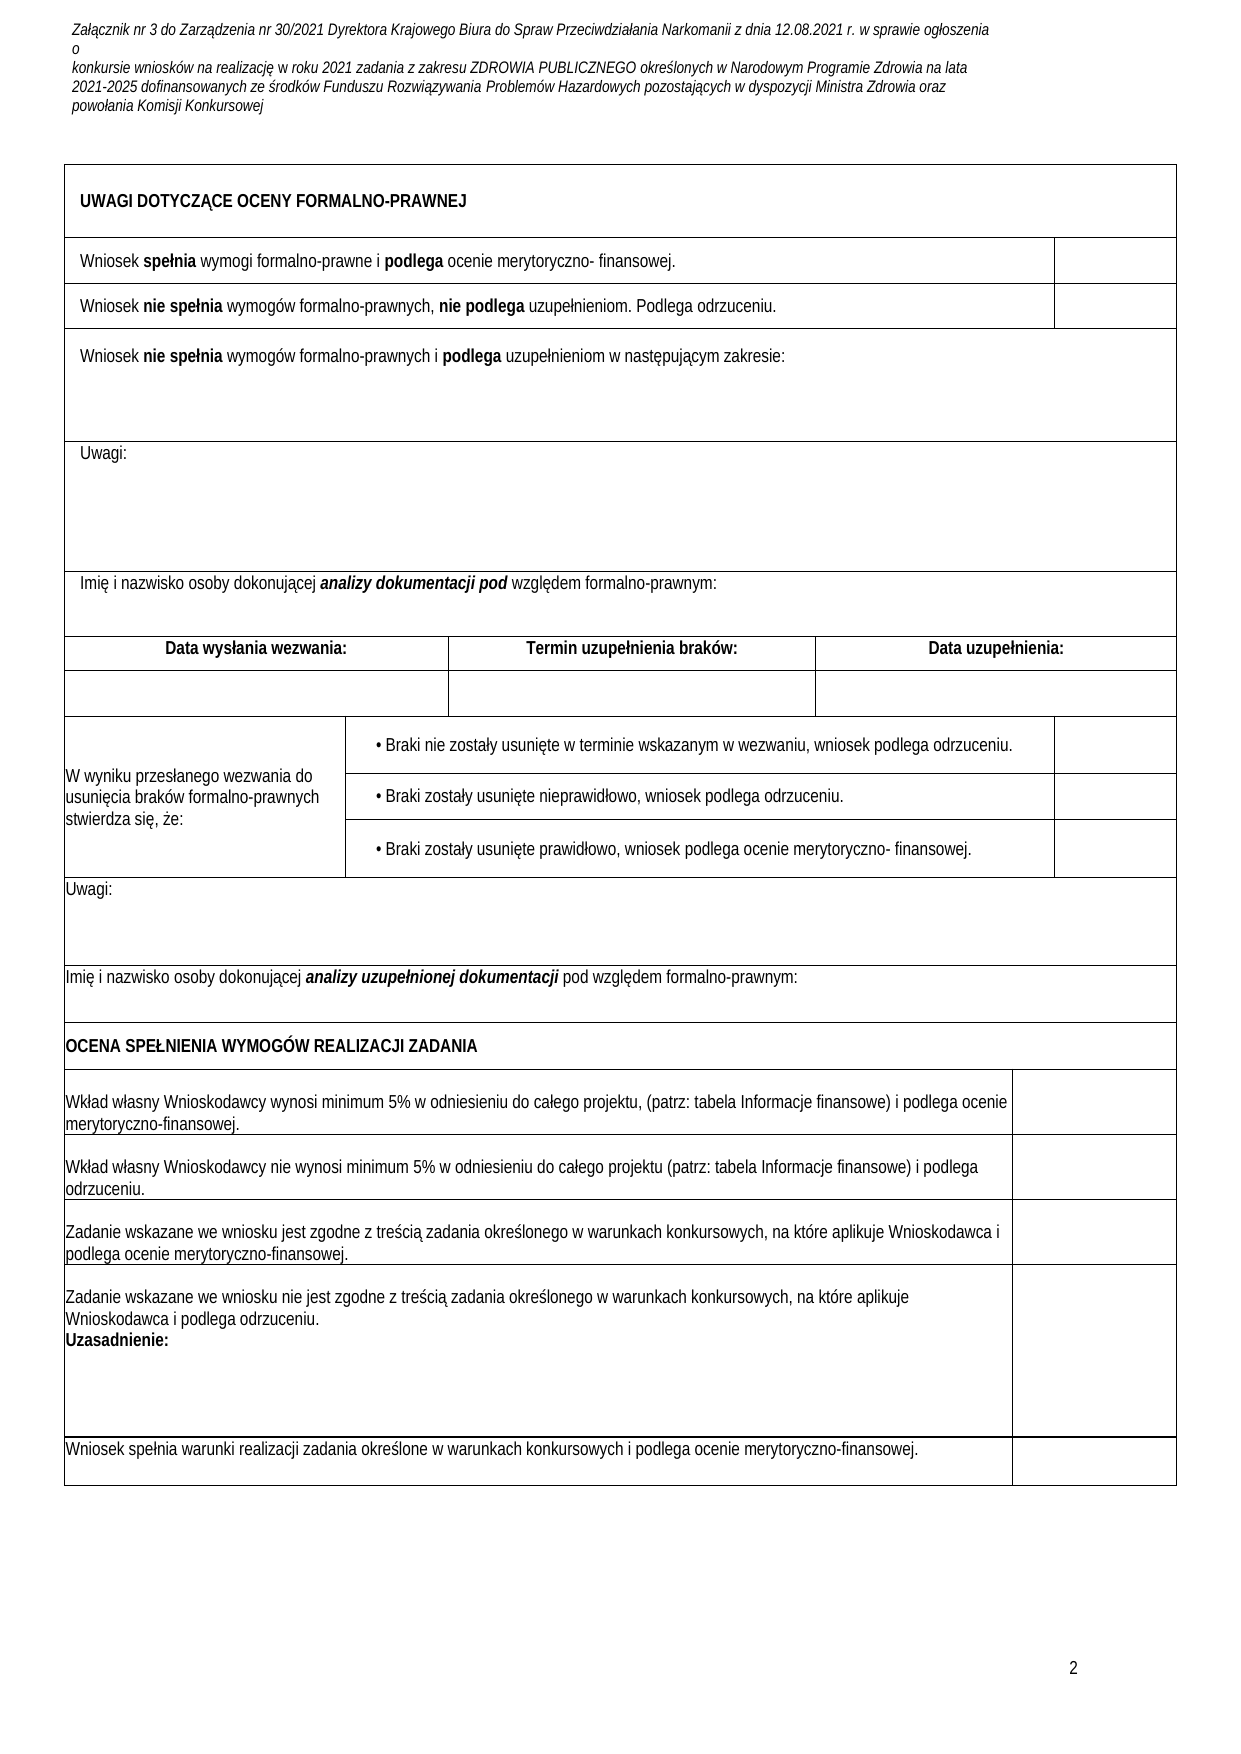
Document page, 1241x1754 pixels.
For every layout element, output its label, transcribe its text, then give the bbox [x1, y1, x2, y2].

table_cell • Braki zostały usunięte nieprawidłowo, wniosek podlega odrzuceniu. [346, 774, 1054, 818]
table_cell • Braki zostały usunięte prawidłowo, wniosek podlega ocenie merytoryczno- finansowej. [346, 820, 1054, 877]
table_cell Uwagi: [65, 442, 1176, 571]
table_cell Zadanie wskazane we wniosku jest zgodne z treścią zadania określonego w warunkach konkursowych, na które aplikuje Wnioskodawca i podlega ocenie merytoryczno-finansowej. [65, 1200, 1012, 1264]
table_cell [65, 671, 448, 716]
table_cell [1013, 1265, 1176, 1436]
table_cell OCENA SPEŁNIENIA WYMOGÓW REALIZACJI ZADANIA [65, 1023, 1176, 1068]
table_cell Termin uzupełnienia braków: [449, 637, 815, 669]
table_cell [1055, 238, 1176, 283]
table_cell Wkład własny Wnioskodawcy wynosi minimum 5% w odniesieniu do całego projektu, (patrz: tabela Informacje finansowe) i podlega ocenie merytoryczno-finansowej. [65, 1070, 1012, 1134]
table_cell Wniosek nie spełnia wymogów formalno-prawnych, nie podlega uzupełnieniom. Podlega odrzuceniu. [65, 284, 1054, 327]
table_cell [816, 671, 1176, 716]
table_cell [1013, 1135, 1176, 1199]
table_cell [1013, 1438, 1176, 1485]
table_cell Wniosek nie spełnia wymogów formalno-prawnych i podlega uzupełnieniom w następującym zakresie: [65, 329, 1176, 441]
table_cell Imię i nazwisko osoby dokonującej analizy dokumentacji pod względem formalno-prawnym: [65, 572, 1176, 636]
table_cell Wkład własny Wnioskodawcy nie wynosi minimum 5% w odniesieniu do całego projektu (patrz: tabela Informacje finansowe) i podlega odrzuceniu. [65, 1135, 1012, 1199]
table_cell Data uzupełnienia: [816, 637, 1176, 669]
table_cell Zadanie wskazane we wniosku nie jest zgodne z treścią zadania określonego w warunkach konkursowych, na które aplikuje Wnioskodawca i podlega odrzuceniu. Uzasadnienie: [65, 1265, 1012, 1436]
table_cell [449, 671, 815, 716]
table_header UWAGI DOTYCZĄCE OCENY FORMALNO-PRAWNEJ [65, 165, 1176, 237]
table_cell [1055, 774, 1176, 818]
table_cell W wyniku przesłanego wezwania do usunięcia braków formalno-prawnych stwierdza się, że: [65, 717, 345, 877]
table_cell [1013, 1070, 1176, 1134]
table_cell Uwagi: [65, 878, 1176, 965]
table_cell [1055, 717, 1176, 773]
table_cell Wniosek spełnia warunki realizacji zadania określone w warunkach konkursowych i podlega ocenie merytoryczno-finansowej. [65, 1438, 1012, 1485]
table_cell Imię i nazwisko osoby dokonującej analizy uzupełnionej dokumentacji pod względem formalno-prawnym: [65, 966, 1176, 1022]
table_cell [1013, 1200, 1176, 1264]
table_cell Wniosek spełnia wymogi formalno-prawne i podlega ocenie merytoryczno- finansowej. [65, 238, 1054, 283]
table_cell • Braki nie zostały usunięte w terminie wskazanym w wezwaniu, wniosek podlega odrzuceniu. [346, 717, 1054, 773]
table_cell [1055, 284, 1176, 327]
table_cell Data wysłania wezwania: [65, 637, 448, 669]
table_cell [1055, 820, 1176, 877]
